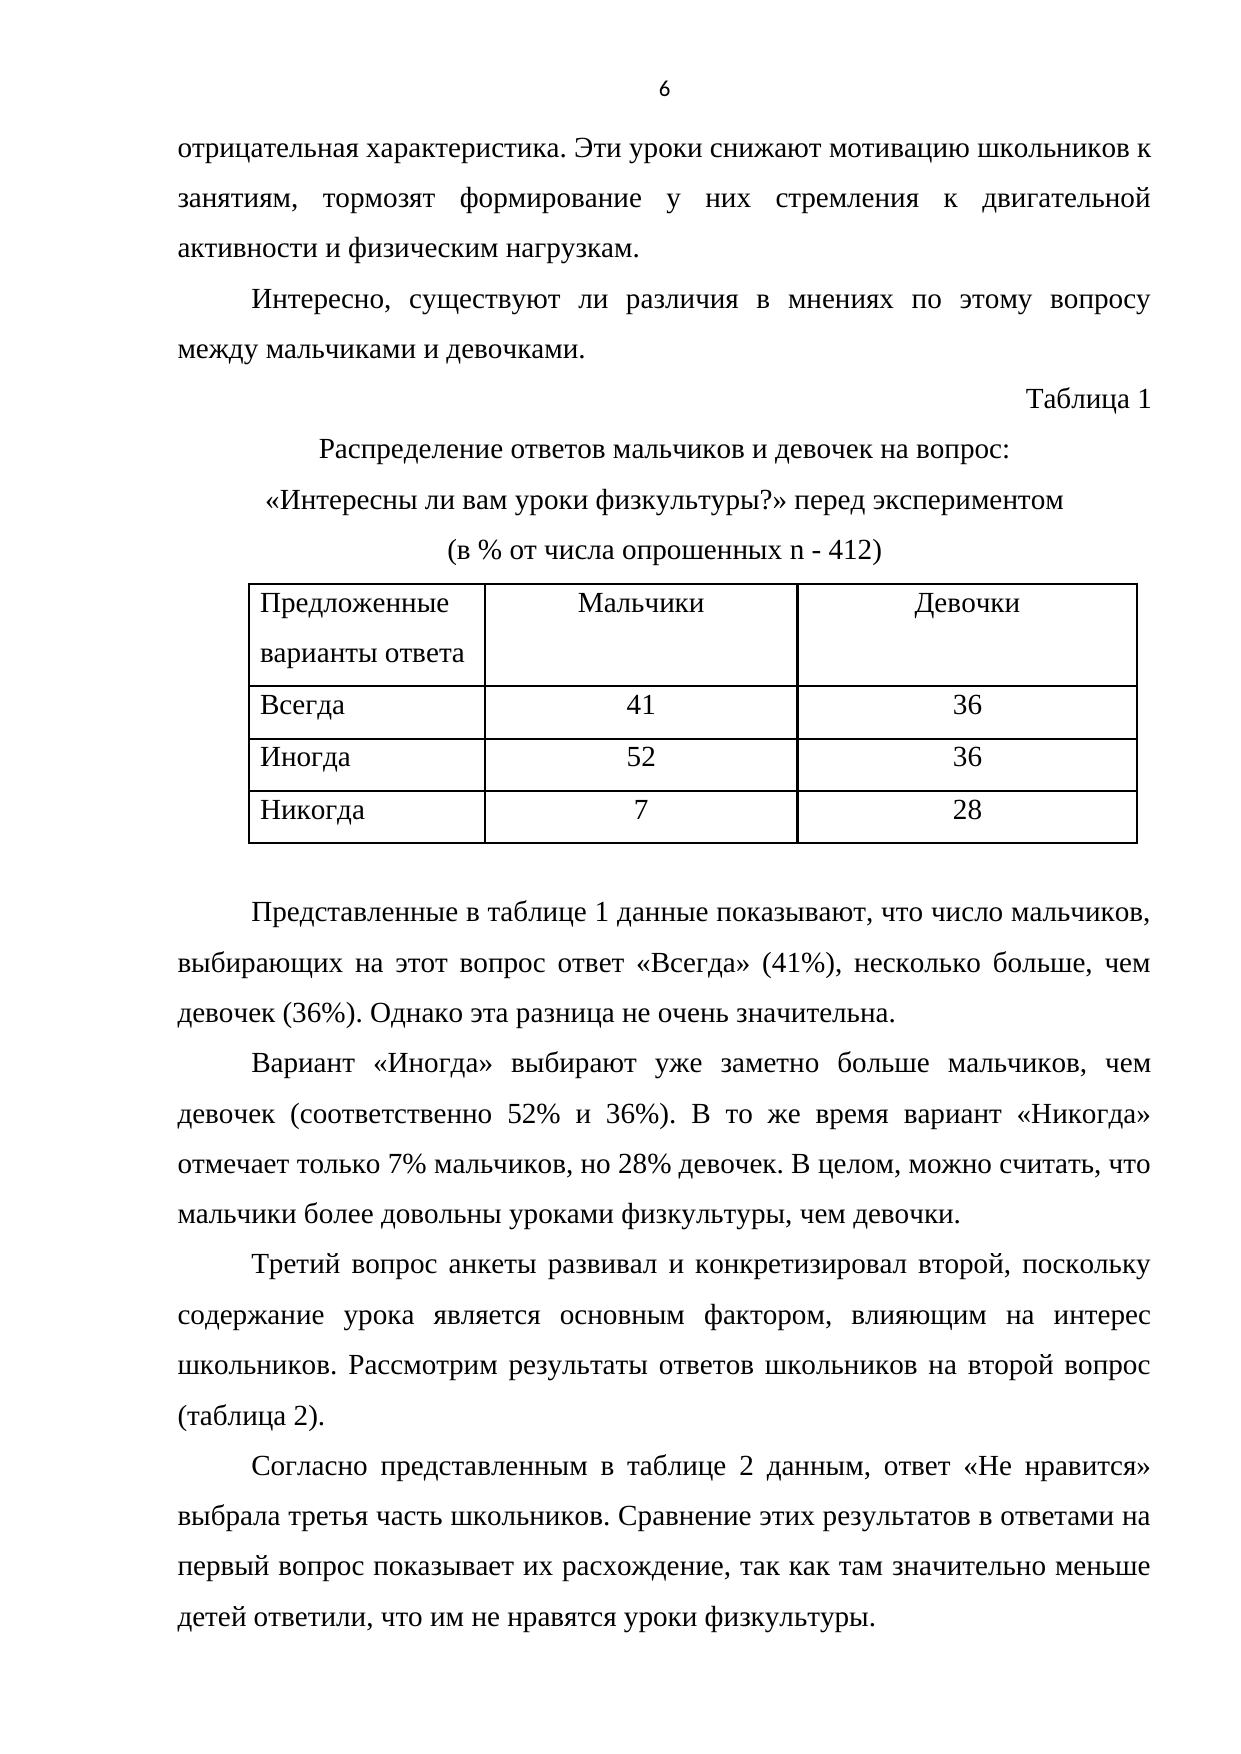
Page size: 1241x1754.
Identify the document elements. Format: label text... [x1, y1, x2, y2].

table_cell 36 [799, 687, 1136, 737]
table_header Предложенные варианты ответа [250, 585, 484, 685]
text Согласно представленным в таблице 2 данным, ответ «Не нравится» выбрала третья часть школьников. Сравнение этих результатов в ответами на первый вопрос показывает их расхождение, так как там значительно меньше детей ответили, что им не нравятся уроки физкультуры. [177, 1448, 1152, 1632]
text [177, 130, 1152, 264]
table_cell Никогда [250, 792, 484, 842]
table_cell Иногда [250, 740, 484, 790]
table_cell 28 [799, 792, 1136, 842]
table_cell Всегда [250, 687, 484, 737]
text Таблица 1 [177, 381, 1152, 415]
text Третий вопрос анкеты развивал и конкретизировал второй, поскольку содержание урока является основным фактором, влияющим на интерес школьников. Рассмотрим результаты ответов школьников на второй вопрос (таблица 2). [177, 1247, 1152, 1431]
text Распределение ответов мальчиков и девочек на вопрос: [177, 432, 1152, 465]
text «Интересны ли вам уроки физкультуры?» перед экспериментом [177, 482, 1152, 516]
text Представленные в таблице 1 данные показывают, что число мальчиков, выбирающих на этот вопрос ответ «Всегда» (41%), несколько больше, чем девочек (36%). Однако эта разница не очень значительна. [177, 894, 1152, 1029]
text (в % от числа опрошенных n - 412) [177, 532, 1152, 566]
table_header Девочки [799, 585, 1136, 685]
table_cell 36 [799, 740, 1136, 790]
table_cell 52 [486, 740, 796, 790]
text Вариант «Иногда» выбирают уже заметно больше мальчиков, чем девочек (соответственно 52% и 36%). В то же время вариант «Никогда» отмечает только 7% мальчиков, но 28% девочек. В целом, можно считать, что мальчики более довольны уроками физкультуры, чем девочки. [177, 1045, 1152, 1230]
table_header Мальчики [486, 585, 796, 685]
table_cell 7 [486, 792, 796, 842]
text Интересно, существуют ли различия в мнениях по этому вопросу между мальчиками и девочками. [177, 281, 1152, 364]
table_cell 41 [486, 687, 796, 737]
